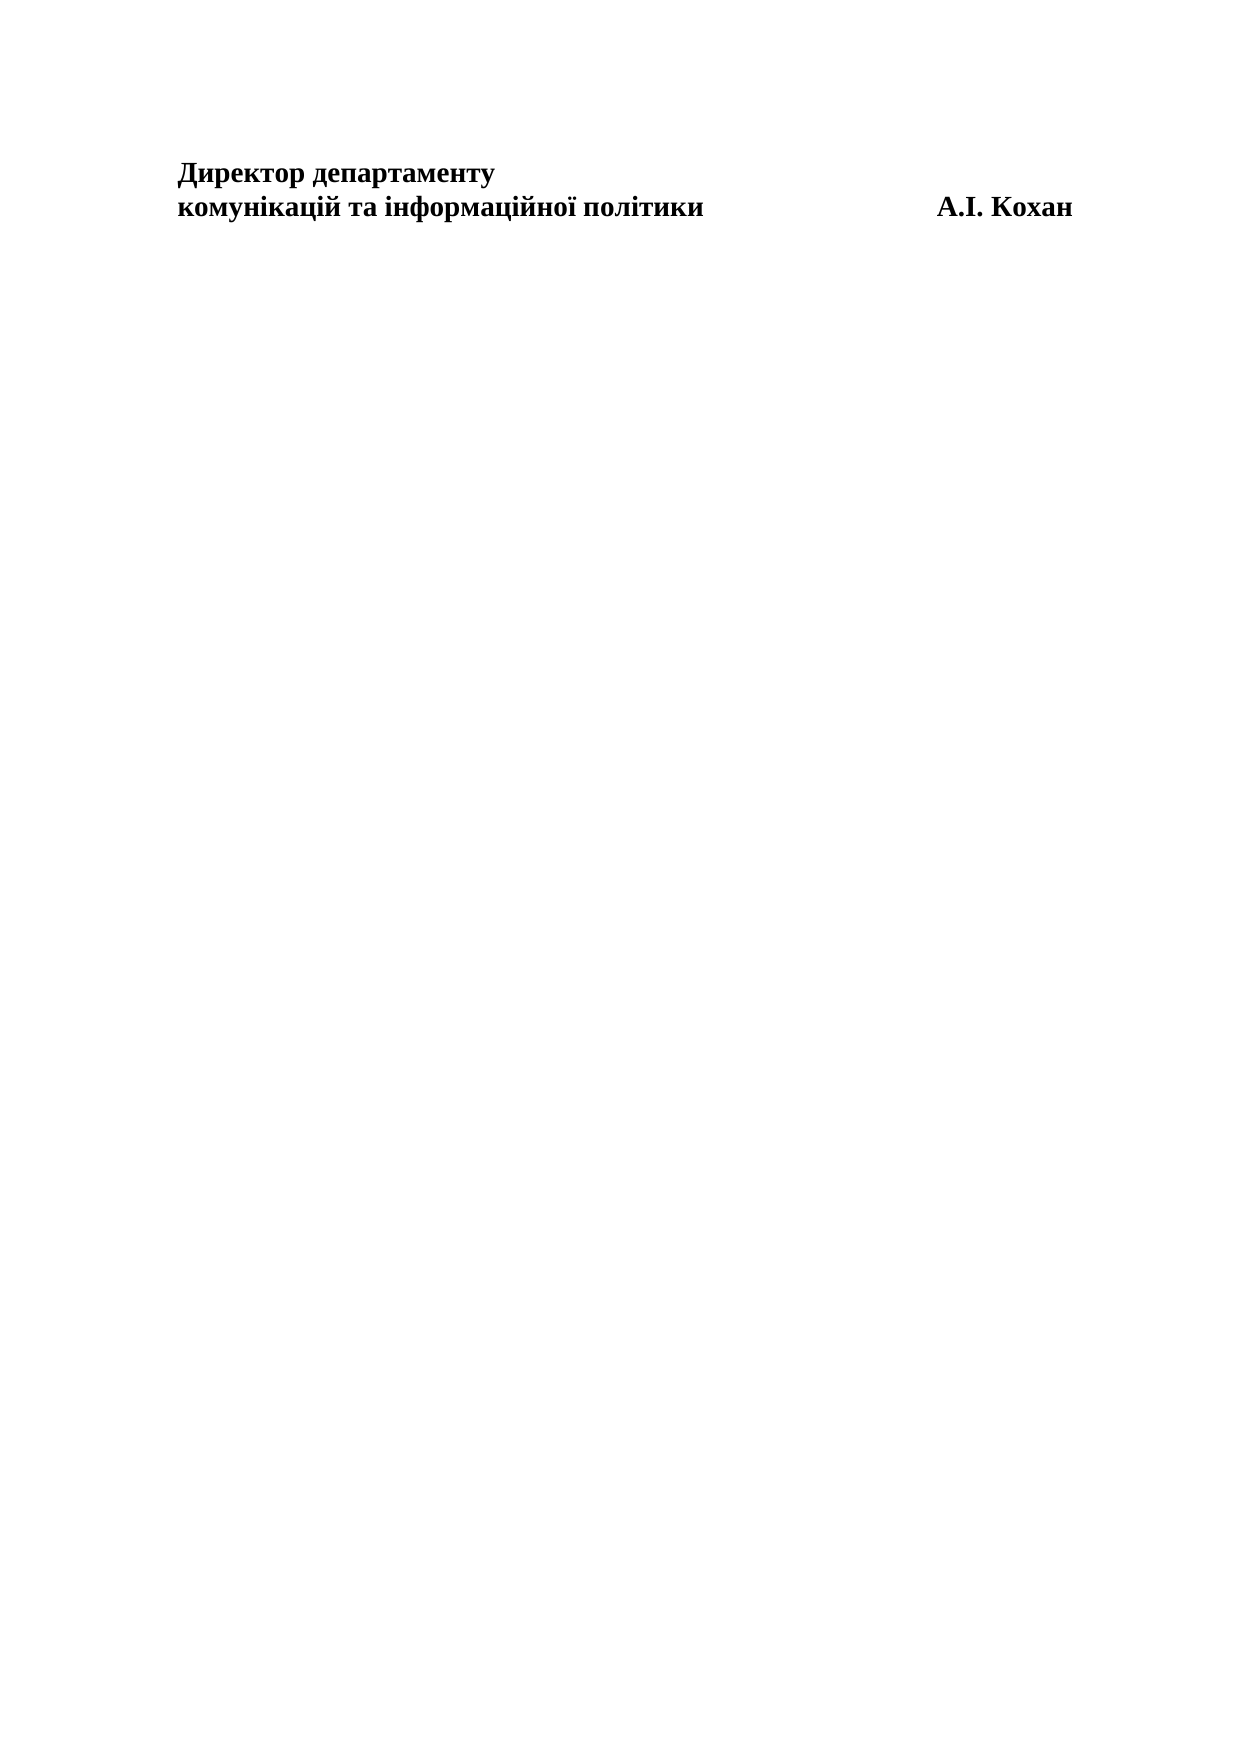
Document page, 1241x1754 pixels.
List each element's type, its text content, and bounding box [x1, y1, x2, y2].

text комунікацій та інформаційної політики А.І. Кохан [177, 189, 1152, 256]
text Директор департаменту [177, 156, 1152, 189]
